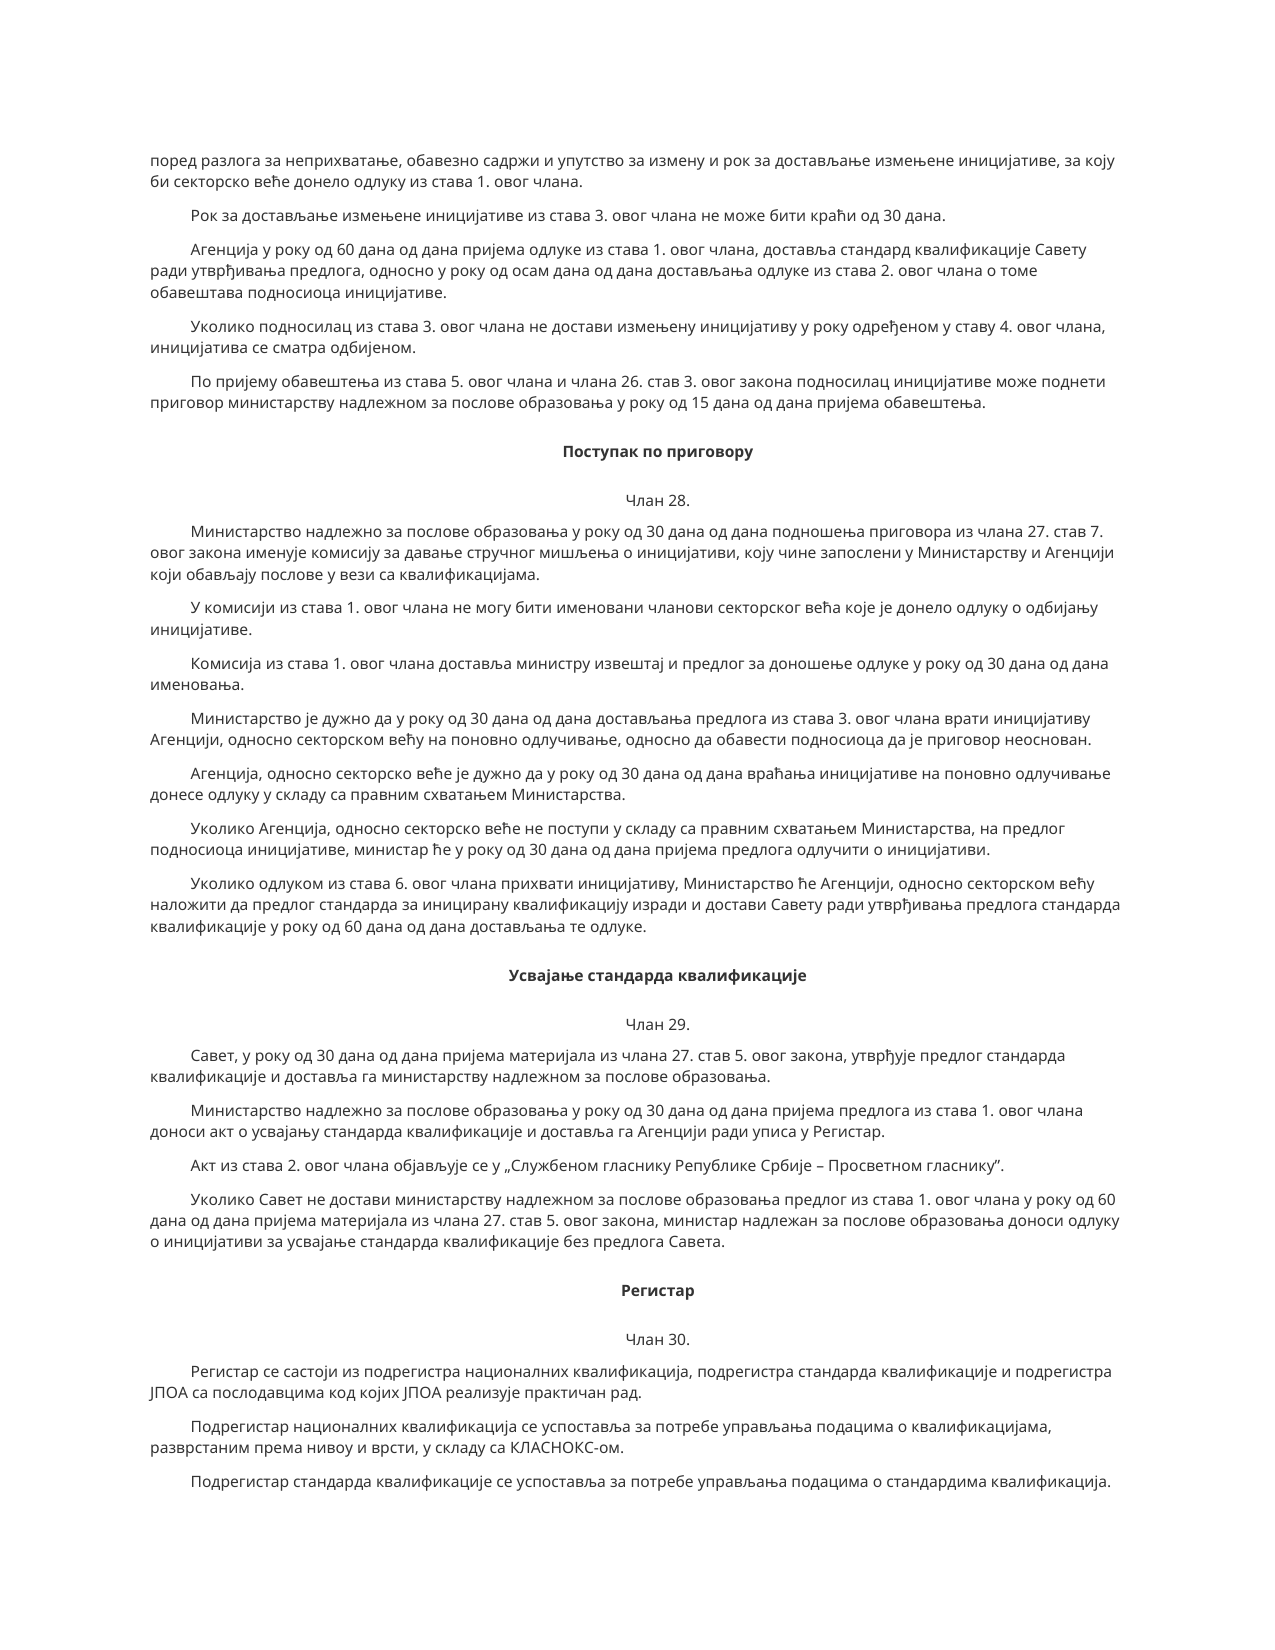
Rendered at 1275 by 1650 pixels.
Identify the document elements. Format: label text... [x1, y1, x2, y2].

text Уколико Агенција, односно секторско веће не поступи у складу са правним схватањем Министарства, на предлог подносиоца иницијативе, министар ће у року од 30 дана од дана пријема предлога одлучити о иницијативи. [150, 818, 1125, 860]
text Акт из става 2. овог члана објављује се у „Службеном гласнику Републике Србије – Просветном гласнику”. [150, 1155, 1125, 1176]
text Усвајање стандарда квалификације [150, 964, 1125, 986]
text Агенција, односно секторско веће је дужно да у року од 30 дана од дана враћања иницијативе на поновно одлучивање донесе одлуку у складу са правним схватањем Министарства. [150, 763, 1125, 805]
text Подрегистар стандарда квалификације се успоставља за потребе управљања подацима о стандардима квалификација. [150, 1471, 1125, 1492]
text Рок за достављање измењене иницијативе из става 3. овог члана не може бити краћи од 30 дана. [150, 205, 1125, 226]
text Регистар се састоји из подрегистра националних квалификација, подрегистра стандарда квалификације и подрегистра ЈПОА са послодавцима код којих ЈПОА реализује практичан рад. [150, 1360, 1125, 1403]
text У комисији из става 1. овог члана не могу бити именовани чланови секторског већа које је донело одлуку о одбијању иницијативе. [150, 597, 1125, 640]
text Члан 30. [150, 1329, 1125, 1350]
text Уколико подносилац из става 3. овог члана не достави измењену иницијативу у року одређеном у ставу 4. овог члана, иницијатива се сматра одбијеном. [150, 315, 1125, 358]
text Министарство је дужно да у року од 30 дана од дана достављања предлога из става 3. овог члана врати иницијативу Агенцији, односно секторском већу на поновно одлучивање, односно да обавести подносиоца да је приговор неоснован. [150, 707, 1125, 750]
text Министарство надлежно за послове образовања у року од 30 дана од дана пријема предлога из става 1. овог члана доноси акт о усвајању стандарда квалификације и доставља га Агенцији ради уписа у Регистар. [150, 1100, 1125, 1142]
text Савет, у року од 30 дана од дана пријема материјала из члана 27. став 5. овог закона, утврђује предлог стандарда квалификације и доставља га министарству надлежном за послове образовања. [150, 1044, 1125, 1087]
text По пријему обавештења из става 5. овог члана и члана 26. став 3. овог закона подносилац иницијативе може поднети приговор министарству надлежном за послове образовања у року од 15 дана од дана пријема обавештења. [150, 370, 1125, 413]
text Поступак по приговору [150, 441, 1125, 462]
text Комисија из става 1. овог члана доставља министру извештај и предлог за доношење одлуке у року од 30 дана од дана именовања. [150, 652, 1125, 695]
text Члан 29. [150, 1013, 1125, 1034]
text Уколико Савет не достави министарству надлежном за послове образовања предлог из става 1. овог члана у року од 60 дана од дана пријема материјала из члана 27. став 5. овог закона, министар надлежан за послове образовања доноси одлуку о иницијативи за усвајање стандарда квалификације без предлога Савета. [150, 1189, 1125, 1252]
text Агенција у року од 60 дана од дана пријема одлуке из става 1. овог члана, доставља стандард квалификације Савету ради утврђивања предлога, односно у року од осам дана од дана достављања одлуке из става 2. овог члана о томе обавештава подносиоца иницијативе. [150, 239, 1125, 303]
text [150, 150, 1125, 192]
text Регистар [150, 1280, 1125, 1301]
text Подрегистар националних квалификација се успоставља за потребе управљања подацима о квалификацијама, разврстаним према нивоу и врсти, у складу са КЛАСНОКС-ом. [150, 1416, 1125, 1458]
text Уколико одлуком из става 6. овог члана прихвати иницијативу, Министарство ће Агенцији, односно секторском већу наложити да предлог стандарда за иницирану квалификацију изради и достави Савету ради утврђивања предлога стандарда квалификације у року од 60 дана од дана достављања те одлуке. [150, 873, 1125, 937]
text Члан 28. [150, 489, 1125, 511]
text Министарство надлежно за послове образовања у року од 30 дана од дана подношења приговора из члана 27. став 7. овог закона именује комисију за давање стручног мишљења о иницијативи, коју чине запослени у Министарству и Агенцији који обављају послове у вези са квалификацијама. [150, 521, 1125, 585]
